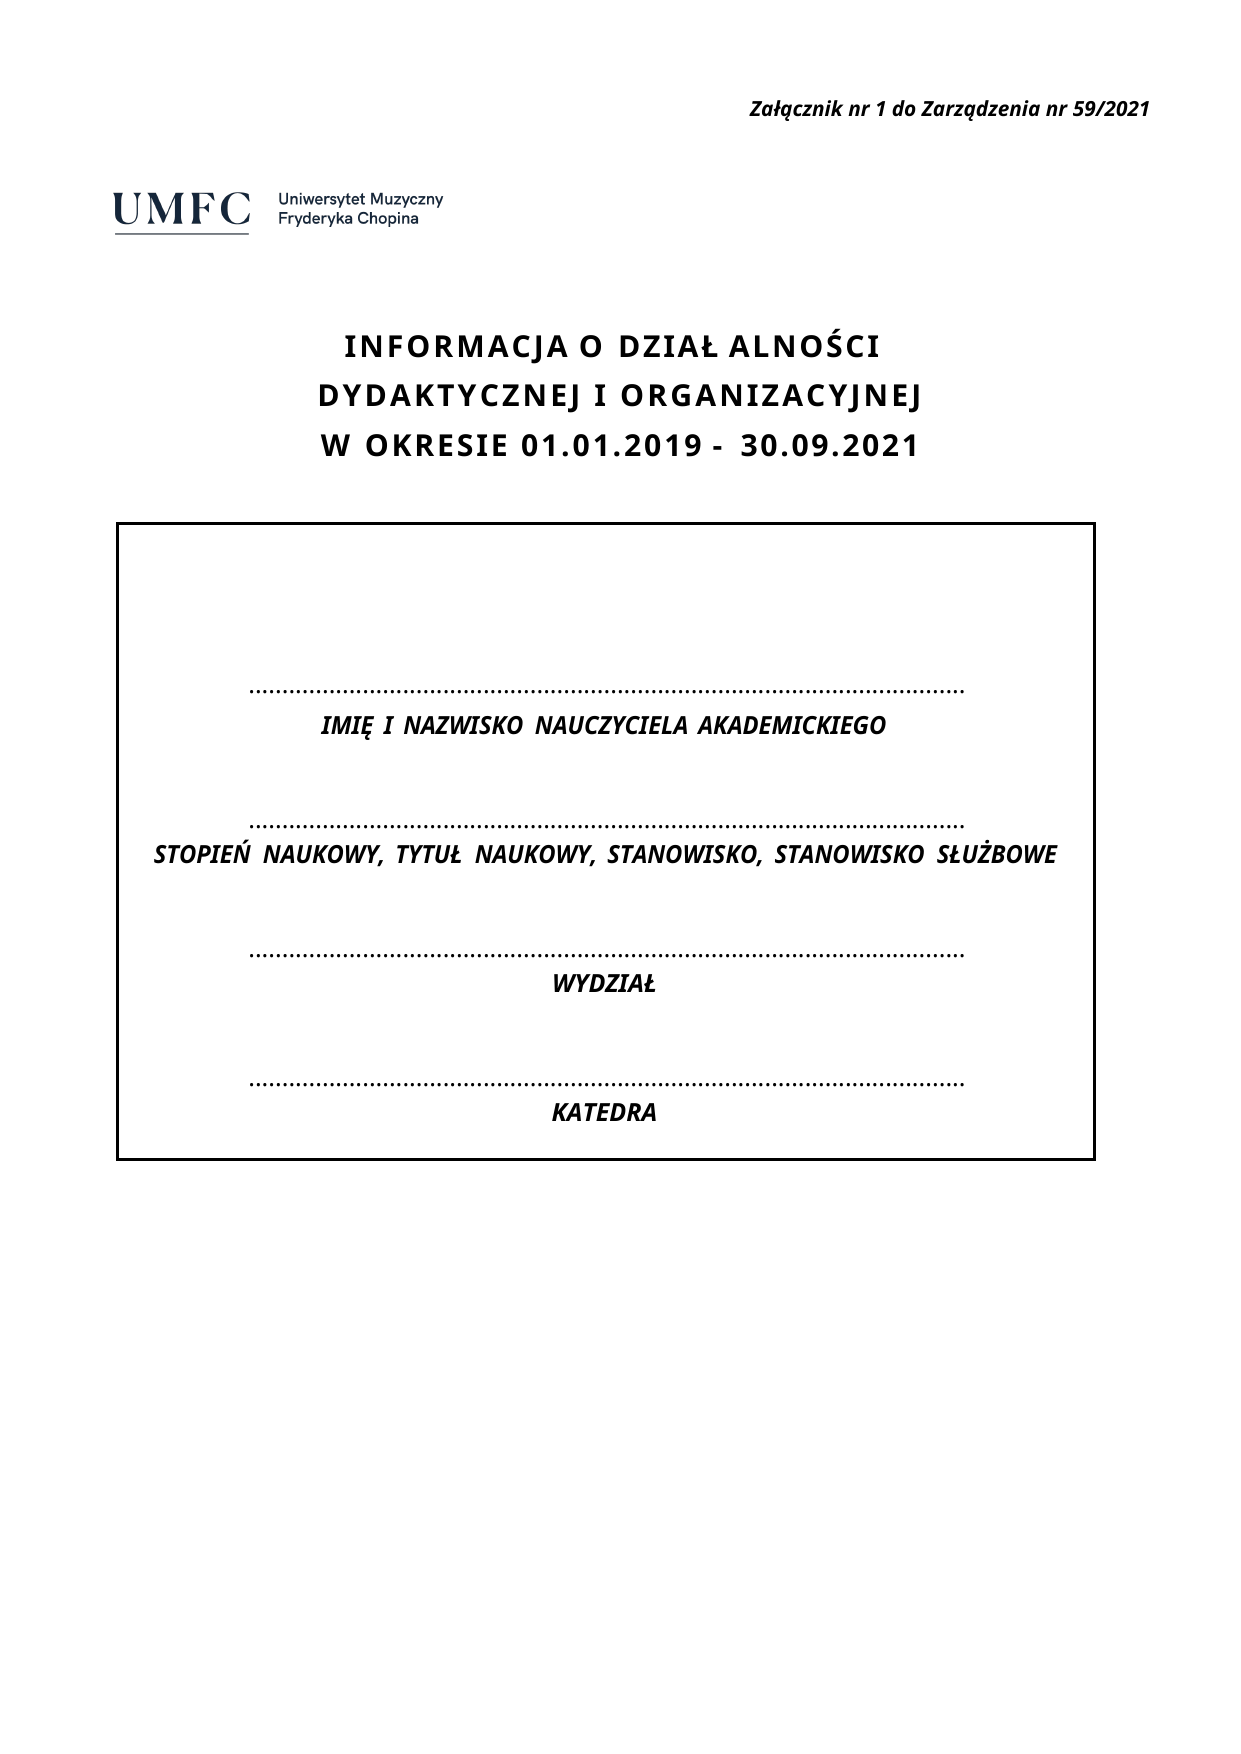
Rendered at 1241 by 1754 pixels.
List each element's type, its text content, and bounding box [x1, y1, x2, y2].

text W OKRESIE 01.01.2019 - 30.09.2021 [74, 424, 1165, 465]
text INFORMACJA O DZIAŁ ALNOŚCI DYDAKTYCZNEJ I ORGANIZACYJNEJ [74, 325, 1165, 416]
picture [73, 151, 485, 276]
